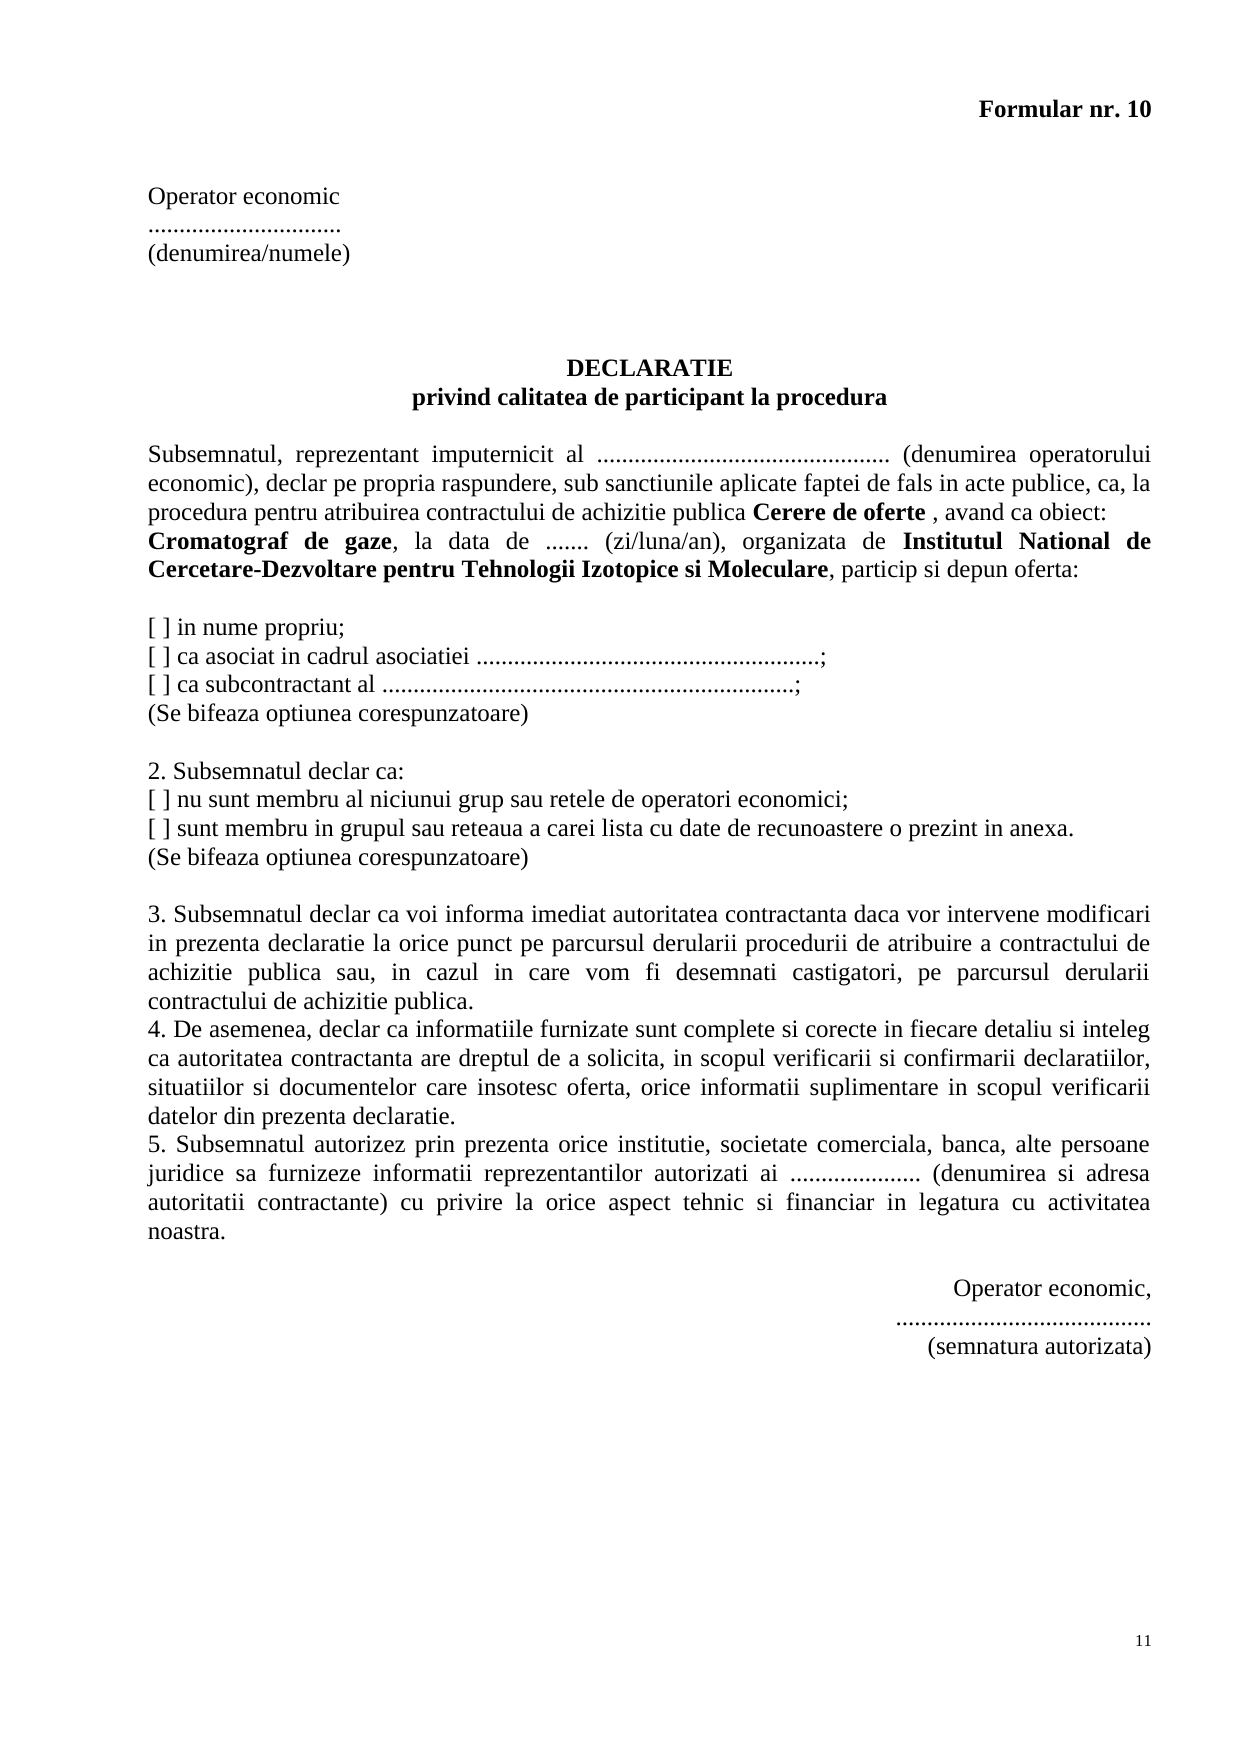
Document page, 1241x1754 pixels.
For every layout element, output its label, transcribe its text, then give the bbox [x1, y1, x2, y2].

text 3. Subsemnatul declar ca voi informa imediat autoritatea contractanta daca vor intervene modificari in prezenta declaratie la orice punct pe parcursul derularii procedurii de atribuire a contractului de achizitie publica sau, in cazul in care vom fi desemnati castigatori, pe parcursul derularii contractului de achizitie publica. [148, 899, 1152, 1014]
text Operator economic, [148, 1273, 1152, 1302]
text [ ] sunt membru in grupul sau reteaua a carei lista cu date de recunoastere o prezint in anexa. [148, 813, 1152, 842]
text Formular nr. 10 [148, 94, 1152, 123]
text (denumirea/numele) [148, 238, 1152, 267]
text Subsemnatul, reprezentant imputernicit al ............................................... (denumirea operatorului economic), declar pe propria raspundere, sub sanctiunile aplicate faptei de fals in acte publice, ca, la procedura pentru atribuirea contractului de achizitie publica Cerere de oferte , avand ca obiect: [148, 439, 1152, 526]
text [ ] nu sunt membru al niciunui grup sau retele de operatori economici; [148, 784, 1152, 813]
text privind calitatea de participant la procedura [148, 382, 1152, 411]
text [ ] in nume propriu; [148, 612, 1152, 641]
text 4. De asemenea, declar ca informatiile furnizate sunt complete si corecte in fiecare detaliu si inteleg ca autoritatea contractanta are dreptul de a solicita, in scopul verificarii si confirmarii declaratiilor, situatiilor si documentelor care insotesc oferta, orice informatii suplimentare in scopul verificarii datelor din prezenta declaratie. [148, 1014, 1152, 1129]
text Operator economic [148, 181, 1152, 209]
text ......................................... [148, 1302, 1152, 1331]
text (semnatura autorizata) [148, 1331, 1152, 1359]
text (Se bifeaza optiunea corespunzatoare) [148, 842, 1152, 871]
text DECLARATIE [148, 353, 1152, 382]
text 5. Subsemnatul autorizez prin prezenta orice institutie, societate comerciala, banca, alte persoane juridice sa furnizeze informatii reprezentantilor autorizati ai ..................... (denumirea si adresa autoritatii contractante) cu privire la orice aspect tehnic si financiar in legatura cu activitatea noastra. [148, 1129, 1152, 1244]
text 2. Subsemnatul declar ca: [148, 756, 1152, 784]
text [ ] ca subcontractant al ..................................................................; [148, 669, 1152, 698]
text Cromatograf de gaze, la data de ....... (zi/luna/an), organizata de Institutul National de Cercetare-Dezvoltare pentru Tehnologii Izotopice si Moleculare, particip si depun oferta: [148, 526, 1152, 583]
text (Se bifeaza optiunea corespunzatoare) [148, 698, 1152, 727]
text [ ] ca asociat in cadrul asociatiei .......................................................; [148, 641, 1152, 669]
text ............................... [148, 209, 1152, 238]
